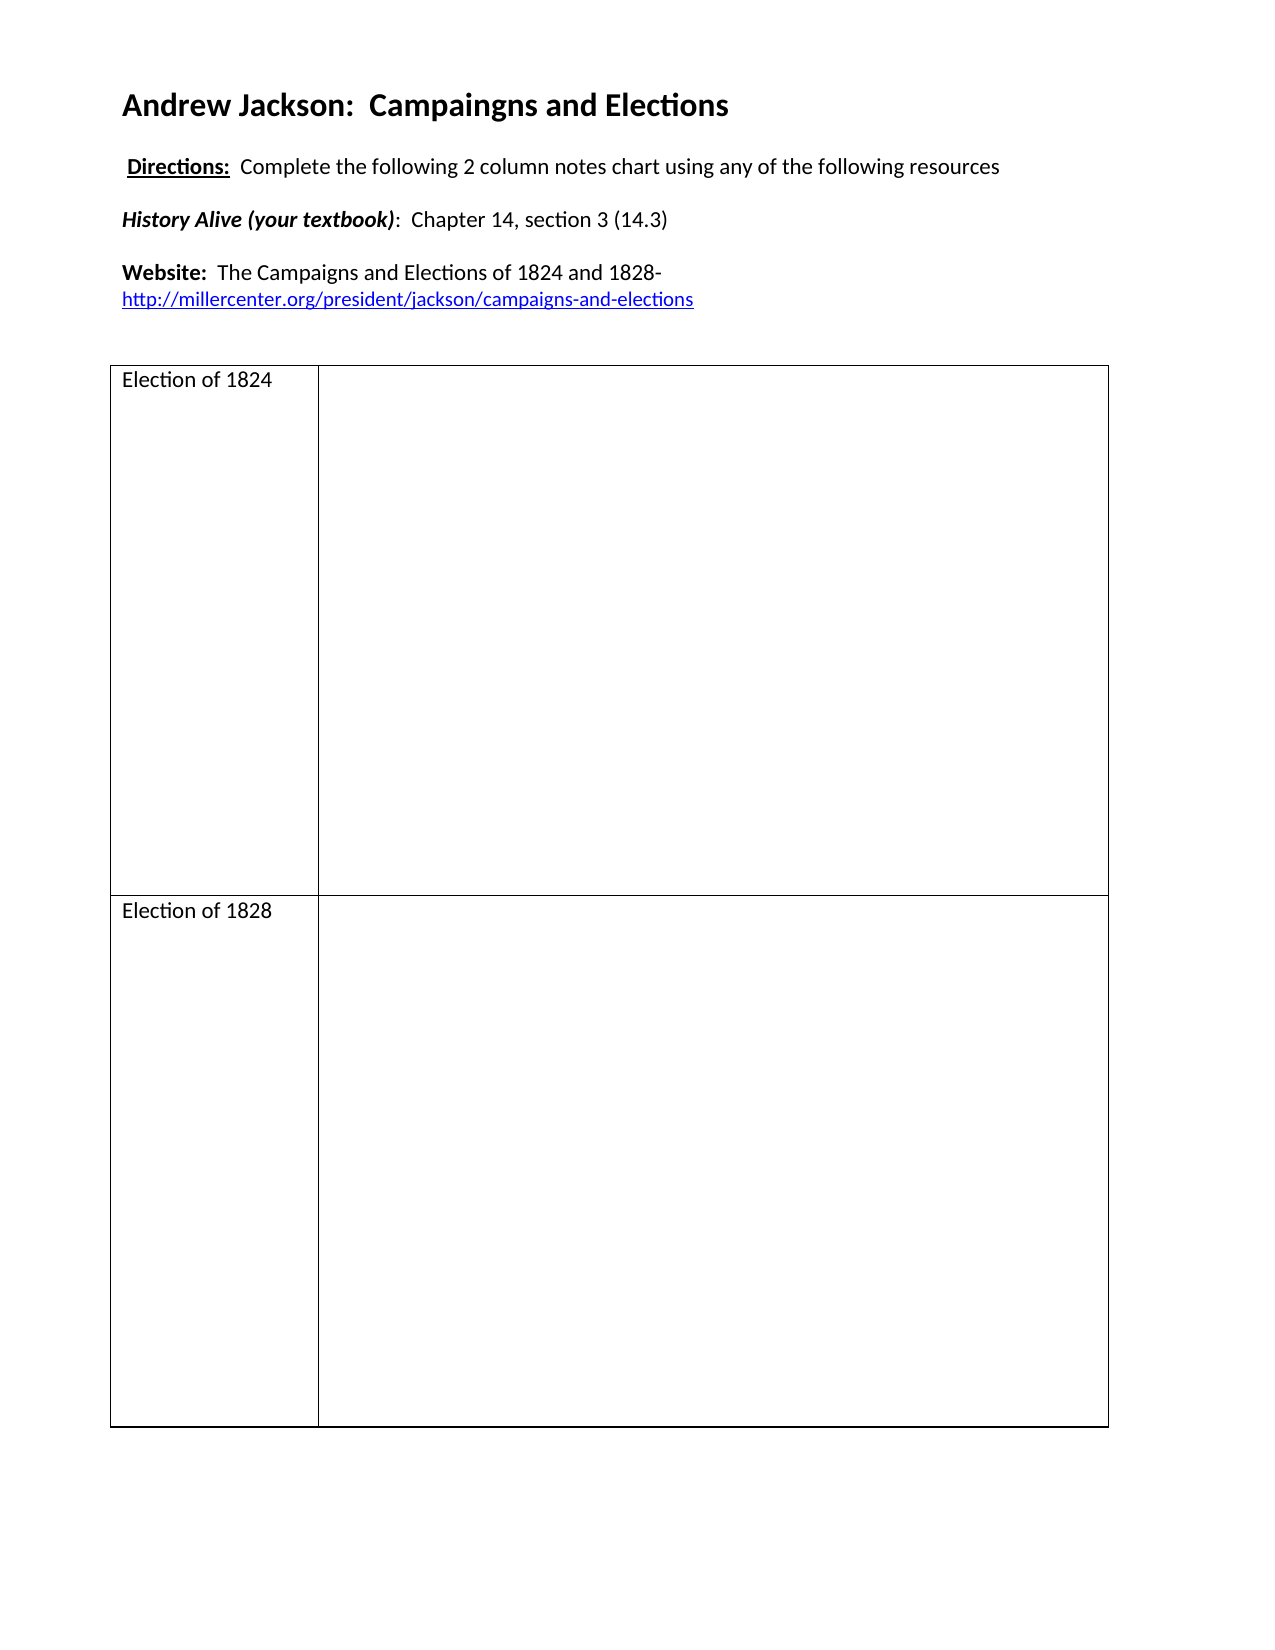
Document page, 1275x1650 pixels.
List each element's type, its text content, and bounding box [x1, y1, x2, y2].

text Website: The Campaigns and Elections of 1824 and 1828- [122, 258, 1219, 286]
table_cell Election of 1828 [111, 896, 318, 1426]
text Andrew Jackson: Campaingns and Elections [122, 84, 1219, 125]
table_cell [319, 896, 1108, 1426]
text Directions: Complete the following 2 column notes chart using any of the following resources [122, 152, 1219, 180]
text http://millercenter.org/president/jackson/campaigns-and-elections [122, 286, 1219, 311]
table_header Election of 1824 [111, 366, 318, 895]
text History Alive (your textbook): Chapter 14, section 3 (14.3) [122, 205, 1219, 233]
table_header [319, 366, 1108, 895]
